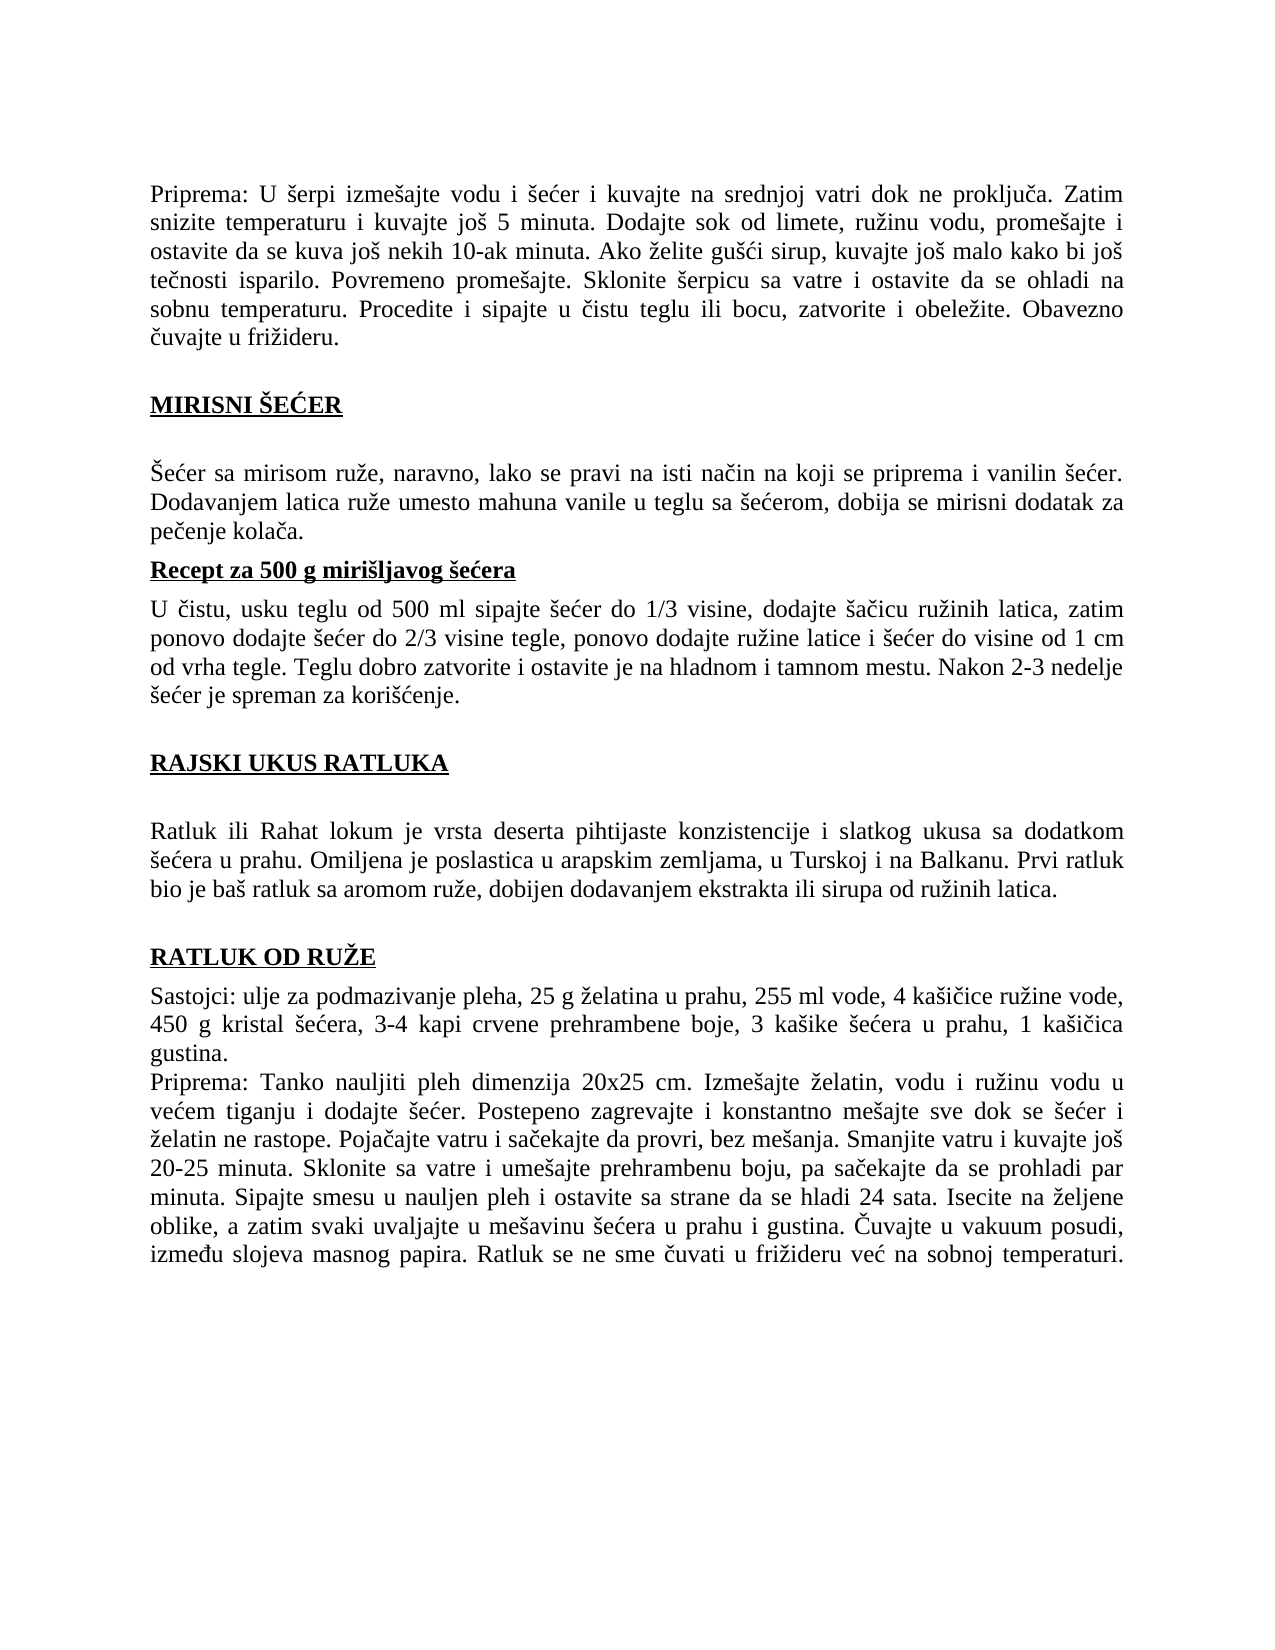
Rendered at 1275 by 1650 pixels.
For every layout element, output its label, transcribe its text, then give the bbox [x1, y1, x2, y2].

text RAJSKI UKUS RATLUKA [150, 719, 1125, 777]
text Sastojci: ulje za podmazivanje pleha, 25 g želatina u prahu, 255 ml vode, 4 kašičice ružine vode, 450 g kristal šećera, 3-4 kapi crvene prehrambene boje, 3 kašike šećera u prahu, 1 kašičica gustina. Priprema: Tanko nauljiti pleh dimenzija 20x25 cm. Izmešajte želatin, vodu i ružinu vodu u većem tiganju i dodajte šećer. Postepeno zagrevajte i konstantno mešajte sve dok se šećer i želatin ne rastope. Pojačajte vatru i sačekajte da provri, bez mešanja. Smanjite vatru i kuvajte još 20-25 minuta. Sklonite sa vatre i umešajte prehrambenu boju, pa sačekajte da se prohladi par minuta. Sipajte smesu u nauljen pleh i ostavite sa strane da se hladi 24 sata. Isecite na željene oblike, a zatim svaki uvaljajte u mešavinu šećera u prahu i gustina. Čuvajte u vakuum posudi, između slojeva masnog papira. Ratluk se ne sme čuvati u frižideru već na sobnoj temperaturi. [150, 981, 1125, 1296]
text MIRISNI ŠEĆER [150, 362, 1125, 419]
text RATLUK OD RUŽE [150, 913, 1125, 970]
text U čistu, usku teglu od 500 ml sipajte šećer do 1/3 visine, dodajte šačicu ružinih latica, zatim ponovo dodajte šećer do 2/3 visine tegle, ponovo dodajte ružine latice i šećer do visine od 1 cm od vrha tegle. Teglu dobro zatvorite i ostavite je na hladnom i tamnom mestu. Nakon 2-3 nedelje šećer je spreman za korišćenje. [150, 594, 1125, 709]
text Priprema: U šerpi izmešajte vodu i šećer i kuvajte na srednjoj vatri dok ne proključa. Zatim snizite temperaturu i kuvajte još 5 minuta. Dodajte sok od limete, ružinu vodu, promešajte i ostavite da se kuva još nekih 10-ak minuta. Ako želite gušći sirup, kuvajte još malo kako bi još tečnosti isparilo. Povremeno promešajte. Sklonite šerpicu sa vatre i ostavite da se ohladi na sobnu temperaturu. Procedite i sipajte u čistu teglu ili bocu, zatvorite i obeležite. Obavezno čuvajte u frižideru. [150, 150, 1125, 351]
text Ratluk ili Rahat lokum je vrsta deserta pihtijaste konzistencije i slatkog ukusa sa dodatkom šećera u prahu. Omiljena je poslastica u arapskim zemljama, u Turskoj i na Balkanu. Prvi ratluk bio je baš ratluk sa aromom ruže, dobijen dodavanjem ekstrakta ili sirupa od ružinih latica. [150, 787, 1125, 902]
text Šećer sa mirisom ruže, naravno, lako se pravi na isti način na koji se priprema i vanilin šećer. Dodavanjem latica ruže umesto mahuna vanile u teglu sa šećerom, dobija se mirisni dodatak za pečenje kolača. [150, 429, 1125, 544]
text Recept za 500 g mirišljavog šećera [150, 555, 1125, 584]
